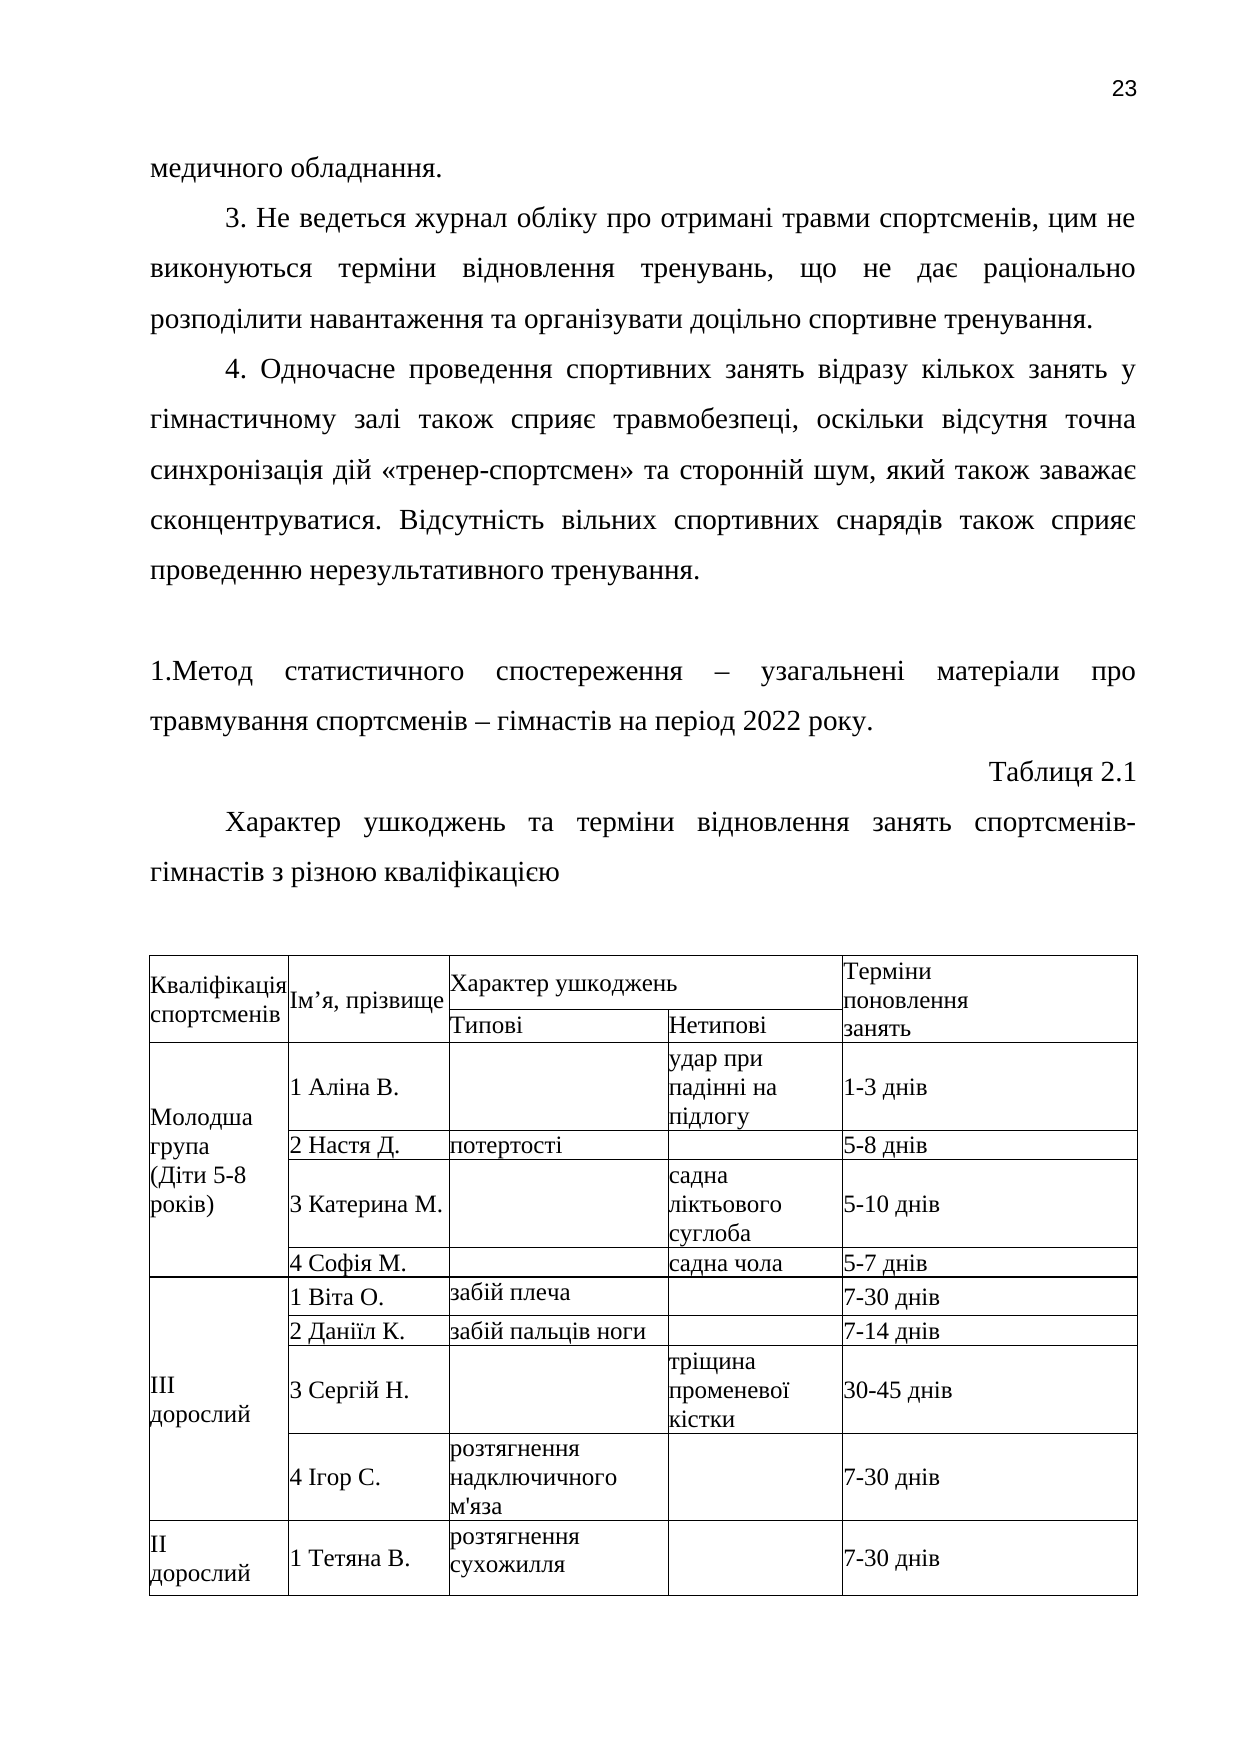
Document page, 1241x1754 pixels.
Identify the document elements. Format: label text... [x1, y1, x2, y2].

table_cell розтягнення надключичного м'яза [450, 1434, 668, 1520]
table_header Терміни поновлення занять [843, 956, 1137, 1042]
table_cell 5-7 днів [843, 1248, 1137, 1276]
table_cell [669, 1434, 842, 1520]
table_cell потертості [450, 1131, 668, 1159]
table_cell [669, 1131, 842, 1159]
table_cell 3 Сергій Н. [289, 1346, 449, 1432]
table_cell 2 Настя Д. [289, 1131, 449, 1159]
table_cell забій плеча [450, 1278, 668, 1315]
table_cell 7-30 днів [843, 1278, 1137, 1315]
table_cell Молодша група (Діти 5-8 років) [150, 1043, 288, 1276]
table_cell 5-8 днів [843, 1131, 1137, 1159]
table_cell садна ліктьового суглоба [669, 1160, 842, 1247]
table_cell Типові [450, 1010, 668, 1042]
table_cell 3 Катерина М. [289, 1160, 449, 1247]
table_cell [450, 1521, 668, 1595]
text 4. Одночасне проведення спортивних занять відразу кількох занять у гімнастичному залі також сприяє травмобезпеці, оскільки відсутня точна синхронізація дій «тренер-спортсмен» та сторонній шум, який також заважає сконцентруватися. Відсутність вільних спортивних снарядів також сприяє проведенню нерезультативного тренування. [150, 351, 1137, 586]
table_header Ім’я, прізвище [289, 956, 449, 1042]
text Таблиця 2.1 [150, 754, 1137, 787]
table_cell 7-14 днів [843, 1316, 1137, 1345]
table_cell 7-30 днів [843, 1434, 1137, 1520]
table_cell 7-30 днів [843, 1521, 1137, 1595]
table_cell [669, 1521, 842, 1595]
table_cell [450, 1248, 668, 1276]
text 1.Метод статистичного спостереження – узагальнені матеріали про травмування спортсменів – гімнастів на період 2022 року. [150, 653, 1137, 737]
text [150, 150, 1137, 183]
table_cell садна чола [669, 1248, 842, 1276]
table_cell 4 Ігор С. [289, 1434, 449, 1520]
table_cell [450, 1160, 668, 1247]
table_cell III дорослий [150, 1278, 288, 1520]
table_header Характер ушкоджень [450, 956, 842, 1009]
table_cell 5-10 днів [843, 1160, 1137, 1247]
table_cell 1-3 днів [843, 1043, 1137, 1129]
table_cell 1 Аліна В. [289, 1043, 449, 1129]
table_cell [669, 1316, 842, 1345]
table_cell 1 Віта О. [289, 1278, 449, 1315]
table_cell забій пальців ноги [450, 1316, 668, 1345]
table_cell 2 Даніїл К. [289, 1316, 449, 1345]
table_cell [669, 1278, 842, 1315]
table_cell II дорослий [150, 1521, 288, 1595]
text Характер ушкоджень та терміни відновлення занять спортсменів-гімнастів з різною кваліфікацією [150, 804, 1137, 888]
table_header Кваліфікація спортсменів [150, 956, 288, 1042]
text 3. Не ведеться журнал обліку про отримані травми спортсменів, цим не виконуються терміни відновлення тренувань, що не дає раціонально розподілити навантаження та організувати доцільно спортивне тренування. [150, 200, 1137, 334]
table_cell тріщина променевої кістки [669, 1346, 842, 1432]
table_cell 1 Тетяна В. [289, 1521, 449, 1595]
table_cell Нетипові [669, 1010, 842, 1042]
table_cell [450, 1043, 668, 1129]
table_cell [450, 1346, 668, 1432]
table_cell удар при падінні на підлогу [669, 1043, 842, 1129]
table_cell 4 Софія М. [289, 1248, 449, 1276]
table_cell 30-45 днів [843, 1346, 1137, 1432]
